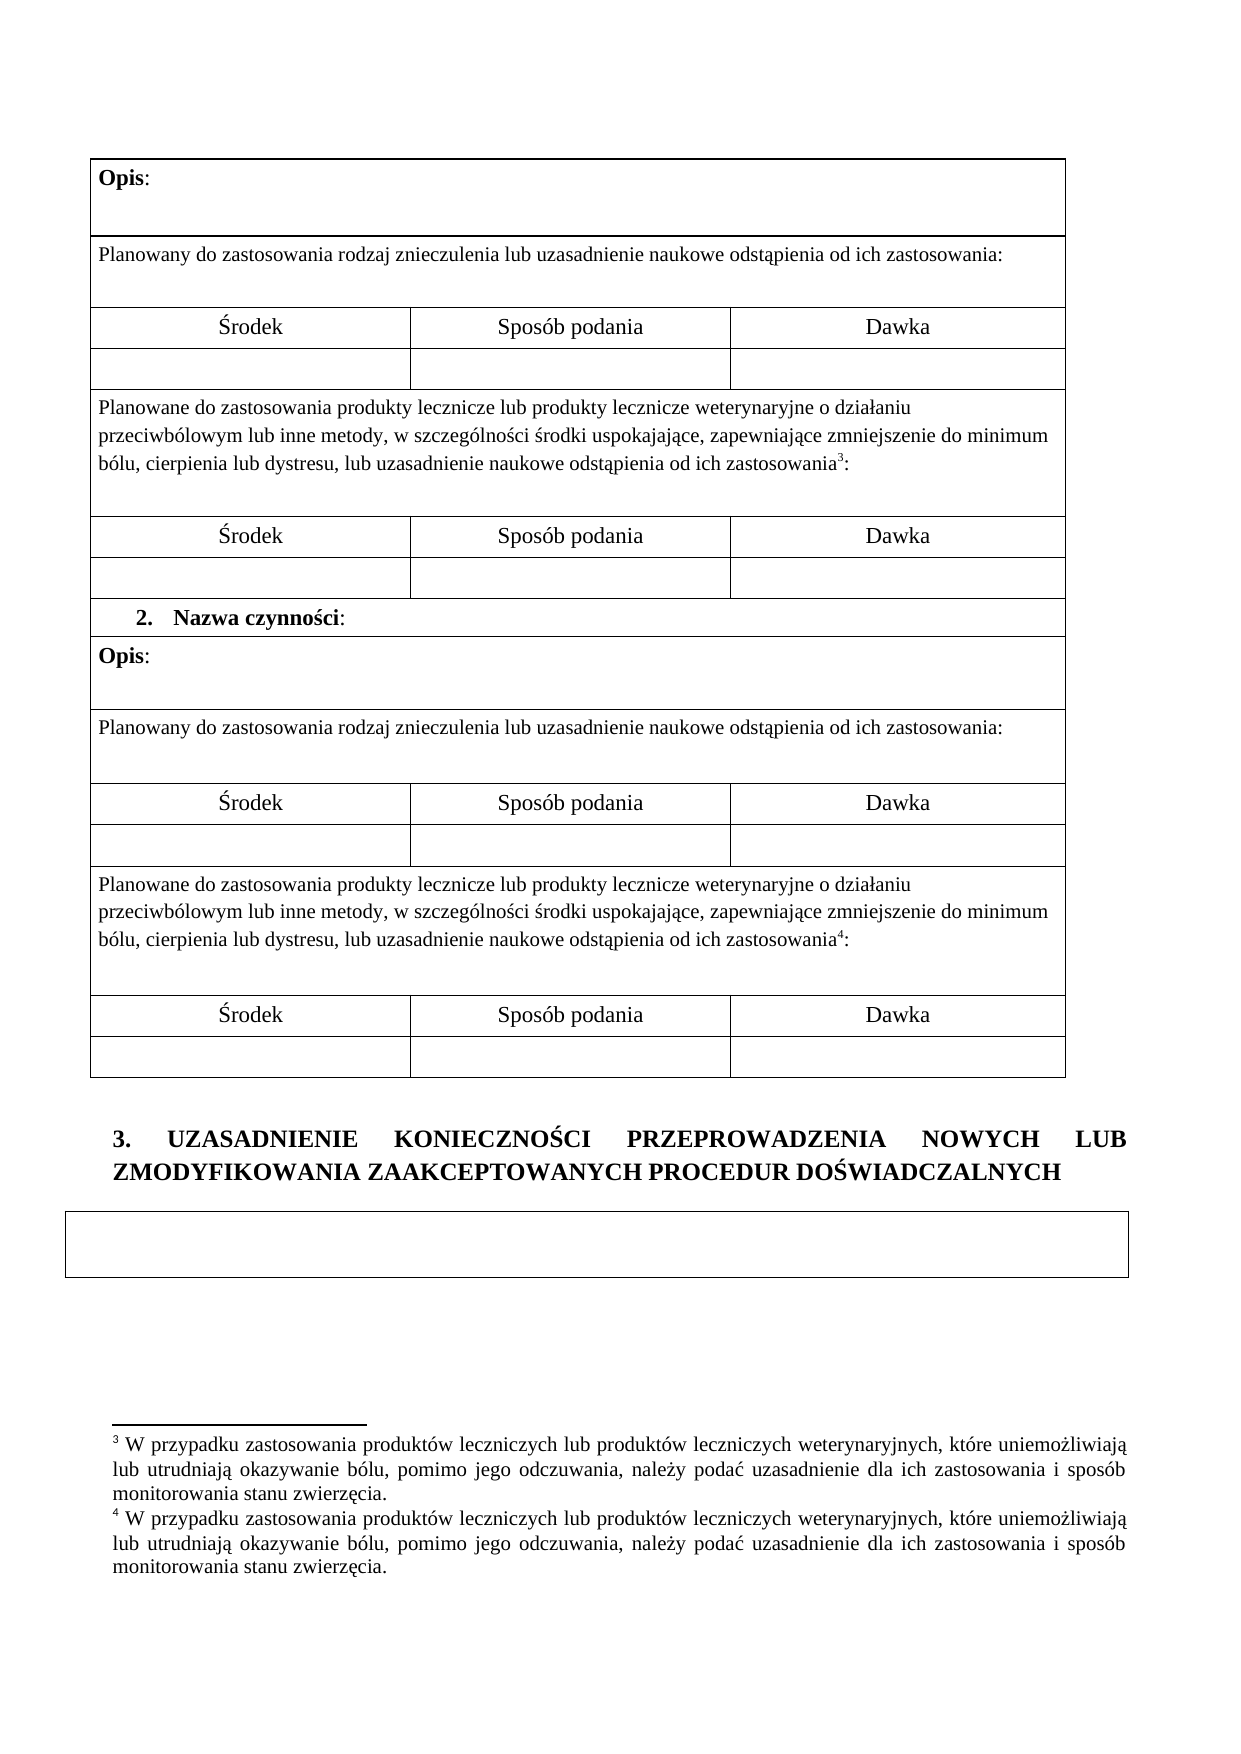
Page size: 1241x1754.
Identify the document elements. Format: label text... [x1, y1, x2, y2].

table_cell Środek [91, 784, 410, 824]
table_cell Nazwa czynności: [91, 599, 1065, 636]
table_cell [411, 825, 730, 866]
table_cell Środek [91, 996, 410, 1036]
table_cell Dawka [731, 517, 1065, 557]
table_cell Dawka [731, 308, 1065, 348]
table_cell [91, 349, 410, 389]
table_cell Sposób podania [411, 784, 730, 824]
table_cell Planowany do zastosowania rodzaj znieczulenia lub uzasadnienie naukowe odstąpienia od ich zastosowania: [91, 237, 1065, 307]
table_cell [731, 825, 1065, 866]
table_cell [91, 1037, 410, 1077]
table_cell [731, 349, 1065, 389]
table_cell [411, 1037, 730, 1077]
table_cell Opis: [91, 160, 1065, 235]
table_cell [411, 349, 730, 389]
table_cell Sposób podania [411, 308, 730, 348]
table_cell [91, 825, 410, 866]
table_cell Dawka [731, 784, 1065, 824]
table_cell Środek [91, 308, 410, 348]
table_cell [91, 558, 410, 598]
table_cell [731, 1037, 1065, 1077]
table_cell [411, 558, 730, 598]
table_cell Sposób podania [411, 996, 730, 1036]
table_cell Sposób podania [411, 517, 730, 557]
table_cell Opis: [91, 637, 1065, 709]
table_cell [731, 558, 1065, 598]
text 3. UZASADNIENIE KONIECZNOŚCI PRZEPROWADZENIA NOWYCH LUB ZMODYFIKOWANIA ZAAKCEPTOWANYCH PROCEDUR DOŚWIADCZALNYCH [112, 1124, 1128, 1185]
table_cell Planowany do zastosowania rodzaj znieczulenia lub uzasadnienie naukowe odstąpienia od ich zastosowania: [91, 710, 1065, 783]
table_cell Dawka [731, 996, 1065, 1036]
table_cell Planowane do zastosowania produkty lecznicze lub produkty lecznicze weterynaryjne o działaniu przeciwbólowym lub inne metody, w szczególności środki uspokajające, zapewniające zmniejszenie do minimum bólu, cierpienia lub dystresu, lub uzasadnienie naukowe odstąpienia od ich zastosowania: [91, 867, 1065, 994]
table_cell Środek [91, 517, 410, 557]
table_cell Planowane do zastosowania produkty lecznicze lub produkty lecznicze weterynaryjne o działaniu przeciwbólowym lub inne metody, w szczególności środki uspokajające, zapewniające zmniejszenie do minimum bólu, cierpienia lub dystresu, lub uzasadnienie naukowe odstąpienia od ich zastosowania: [91, 390, 1065, 516]
table_header [66, 1212, 1128, 1277]
